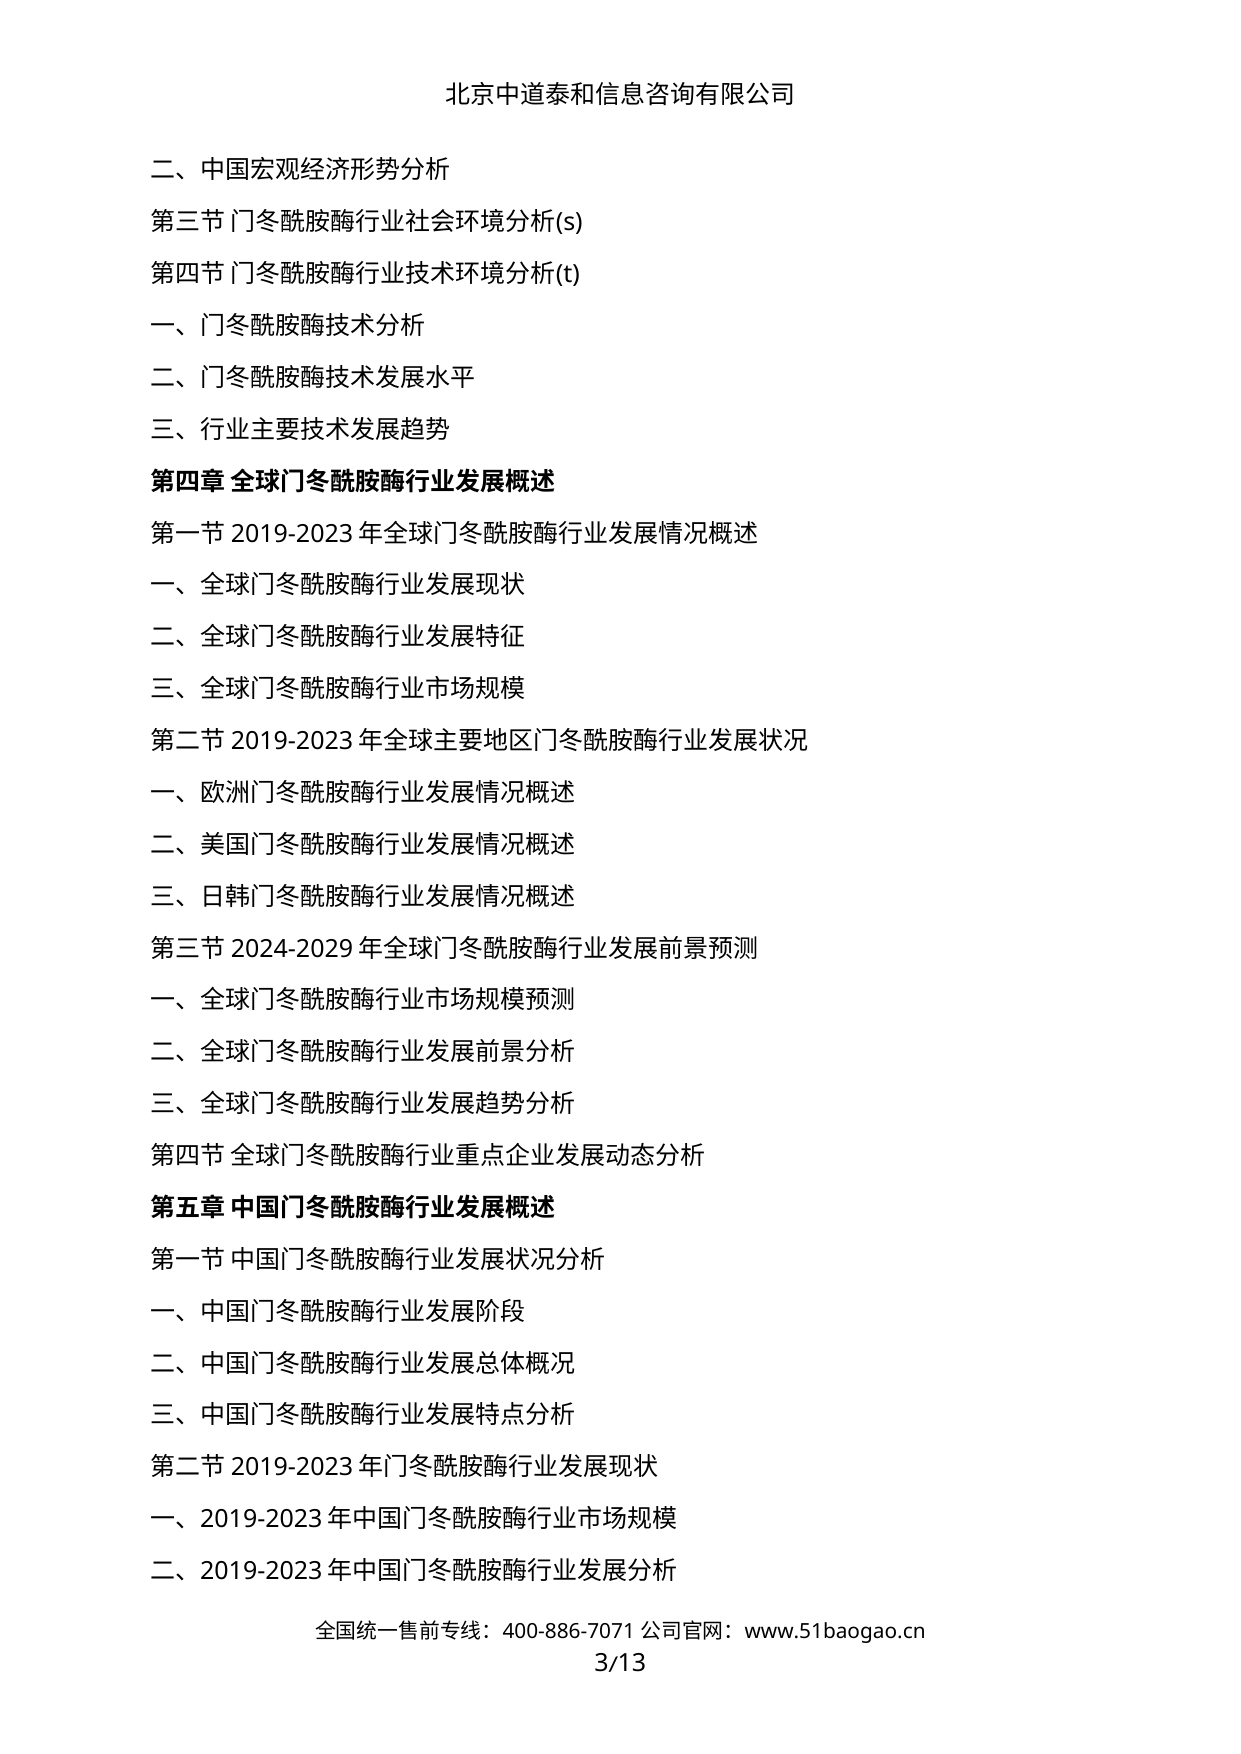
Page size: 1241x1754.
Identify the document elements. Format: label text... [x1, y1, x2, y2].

text 三、行业主要技术发展趋势 [150, 409, 1090, 446]
text 第四章 全球门冬酰胺酶行业发展概述 [150, 461, 1090, 497]
text 一、全球门冬酰胺酶行业市场规模预测 [150, 980, 1090, 1016]
text 三、日韩门冬酰胺酶行业发展情况概述 [150, 876, 1090, 912]
text 一、中国门冬酰胺酶行业发展阶段 [150, 1291, 1090, 1327]
text 三、中国门冬酰胺酶行业发展特点分析 [150, 1395, 1090, 1431]
text 第三节 2024-2029年全球门冬酰胺酶行业发展前景预测 [150, 928, 1090, 964]
text 第五章 中国门冬酰胺酶行业发展概述 [150, 1187, 1090, 1224]
text 二、美国门冬酰胺酶行业发展情况概述 [150, 824, 1090, 861]
text 三、全球门冬酰胺酶行业市场规模 [150, 669, 1090, 705]
text 二、全球门冬酰胺酶行业发展特征 [150, 617, 1090, 653]
text 二、门冬酰胺酶技术发展水平 [150, 357, 1090, 394]
text 二、全球门冬酰胺酶行业发展前景分析 [150, 1032, 1090, 1068]
text 第二节 2019-2023年门冬酰胺酶行业发展现状 [150, 1447, 1090, 1483]
text 第一节 2019-2023年全球门冬酰胺酶行业发展情况概述 [150, 513, 1090, 549]
text 第四节 门冬酰胺酶行业技术环境分析(t) [150, 254, 1090, 290]
text 一、欧洲门冬酰胺酶行业发展情况概述 [150, 772, 1090, 809]
text 第三节 门冬酰胺酶行业社会环境分析(s) [150, 202, 1090, 238]
text 二、2019-2023年中国门冬酰胺酶行业发展分析 [150, 1551, 1090, 1587]
text 第四节 全球门冬酰胺酶行业重点企业发展动态分析 [150, 1136, 1090, 1172]
text 第二节 2019-2023年全球主要地区门冬酰胺酶行业发展状况 [150, 721, 1090, 757]
text 一、门冬酰胺酶技术分析 [150, 306, 1090, 342]
text 二、中国宏观经济形势分析 [150, 150, 1090, 186]
text 第一节 中国门冬酰胺酶行业发展状况分析 [150, 1239, 1090, 1276]
text 二、中国门冬酰胺酶行业发展总体概况 [150, 1343, 1090, 1379]
text 三、全球门冬酰胺酶行业发展趋势分析 [150, 1084, 1090, 1120]
text 一、全球门冬酰胺酶行业发展现状 [150, 565, 1090, 601]
text 一、2019-2023年中国门冬酰胺酶行业市场规模 [150, 1499, 1090, 1535]
